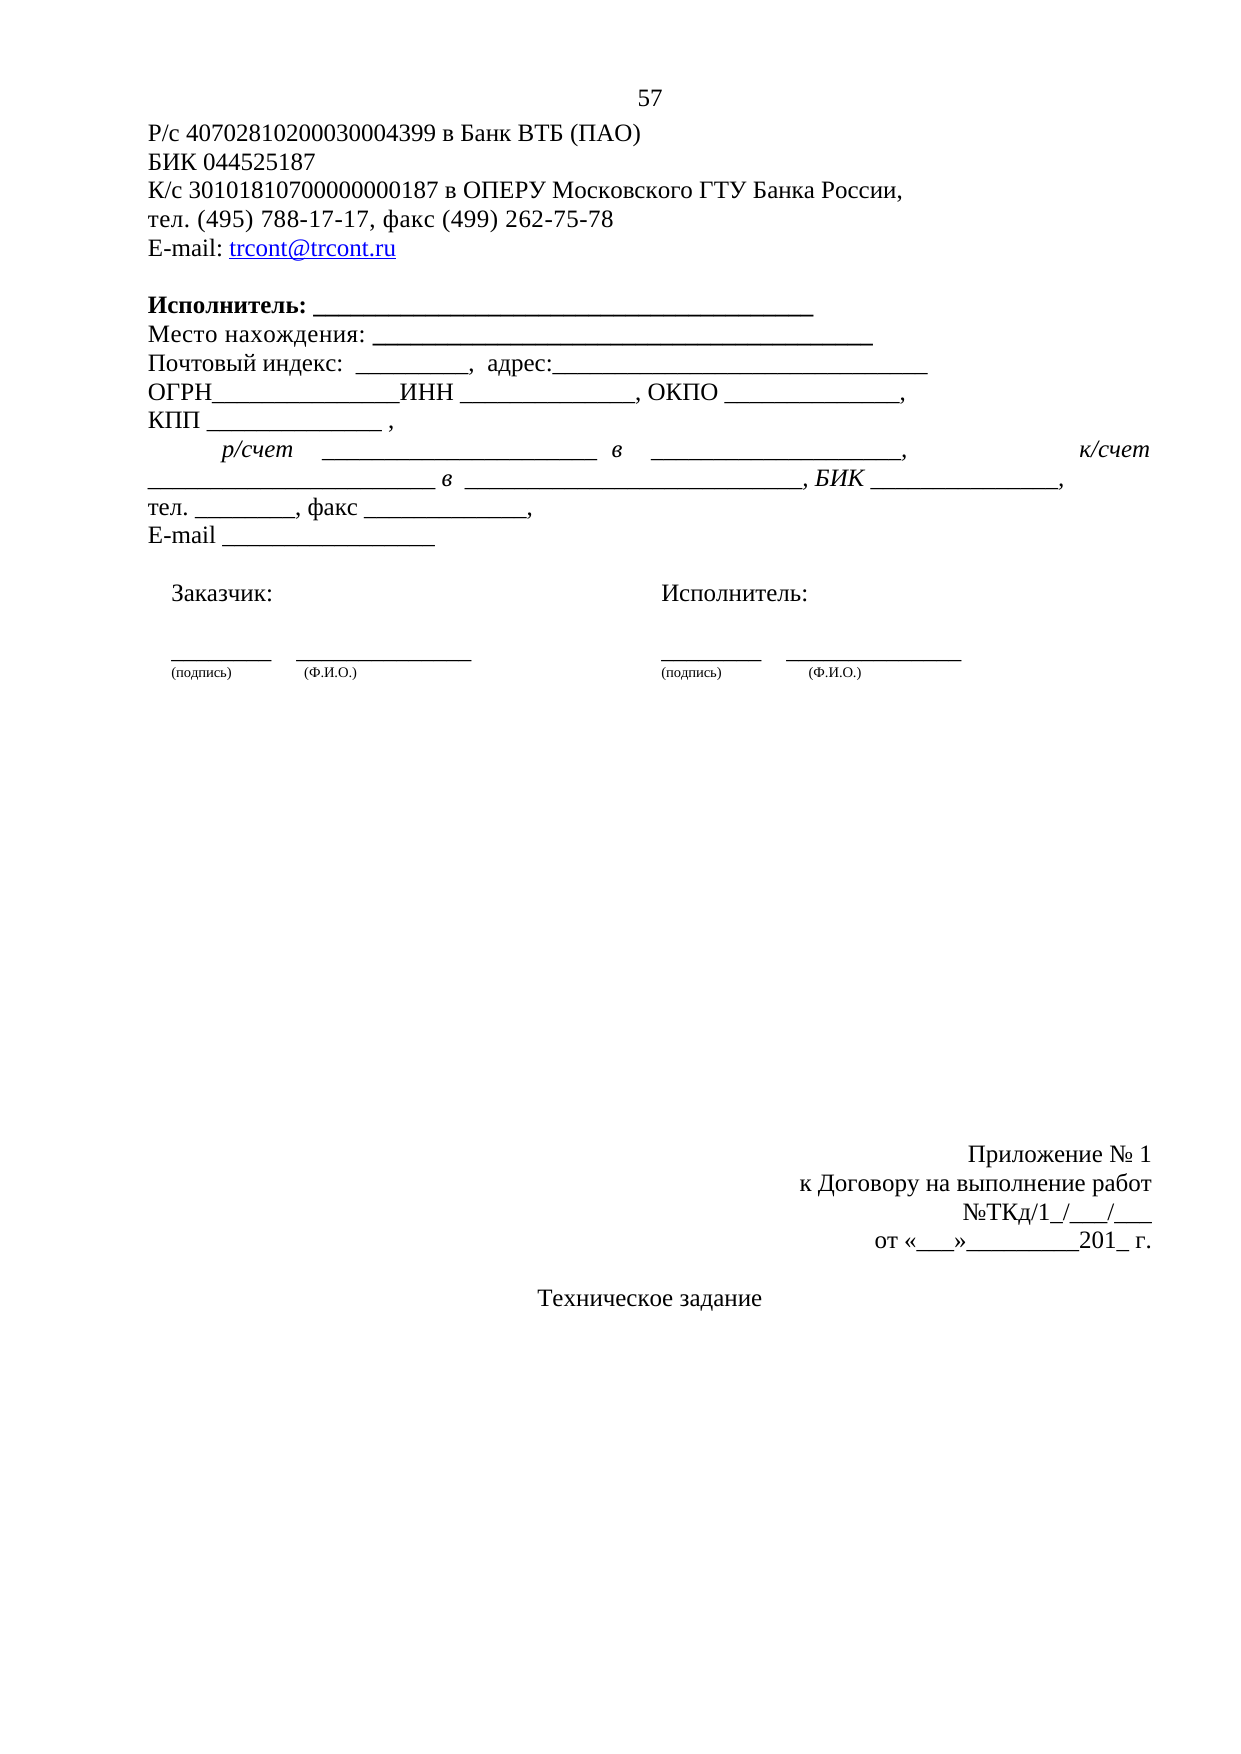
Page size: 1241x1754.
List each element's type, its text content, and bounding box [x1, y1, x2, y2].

text от «___»_________201_ г. [148, 1225, 1152, 1254]
text Исполнитель: ________________________________________ [148, 291, 1152, 319]
text Р/с 40702810200030004399 в Банк ВТБ (ПАО) [148, 118, 1152, 147]
text К/с 30101810700000000187 в ОПЕРУ Московского ГТУ Банка России, [148, 176, 1152, 204]
text р/счет ______________________ в ____________________, к/счет _______________________ в ___________________________, БИК _______________, [148, 434, 1152, 492]
text №ТКд/1_/___/___ [148, 1197, 1152, 1225]
text Приложение № 1 [148, 1139, 1152, 1168]
text к Договору на выполнение работ [148, 1168, 1152, 1197]
text E-mail _________________ [148, 521, 1152, 549]
table_header Исполнитель: ________ ______________ (подпись) (Ф.И.О.) [650, 578, 1081, 794]
text КПП ______________ , [148, 406, 1152, 434]
text тел. (495) 788-17-17, факс (499) 262-75-78 [148, 204, 1152, 233]
table_header Заказчик: ________ ______________ (подпись) (Ф.И.О.) [160, 578, 650, 794]
text тел. ________, факс _____________, [148, 492, 1152, 521]
text E-mail: trcont@trcont.ru [148, 233, 1167, 262]
text Почтовый индекс: _________, адрес:______________________________ [148, 348, 1152, 377]
text БИК 044525187 [148, 147, 1152, 176]
text Техническое задание [148, 1283, 1152, 1312]
text ОГРН_______________ИНН ______________, ОКПО ______________, [148, 377, 1152, 406]
text Место нахождения: ________________________________________ [148, 319, 1152, 348]
